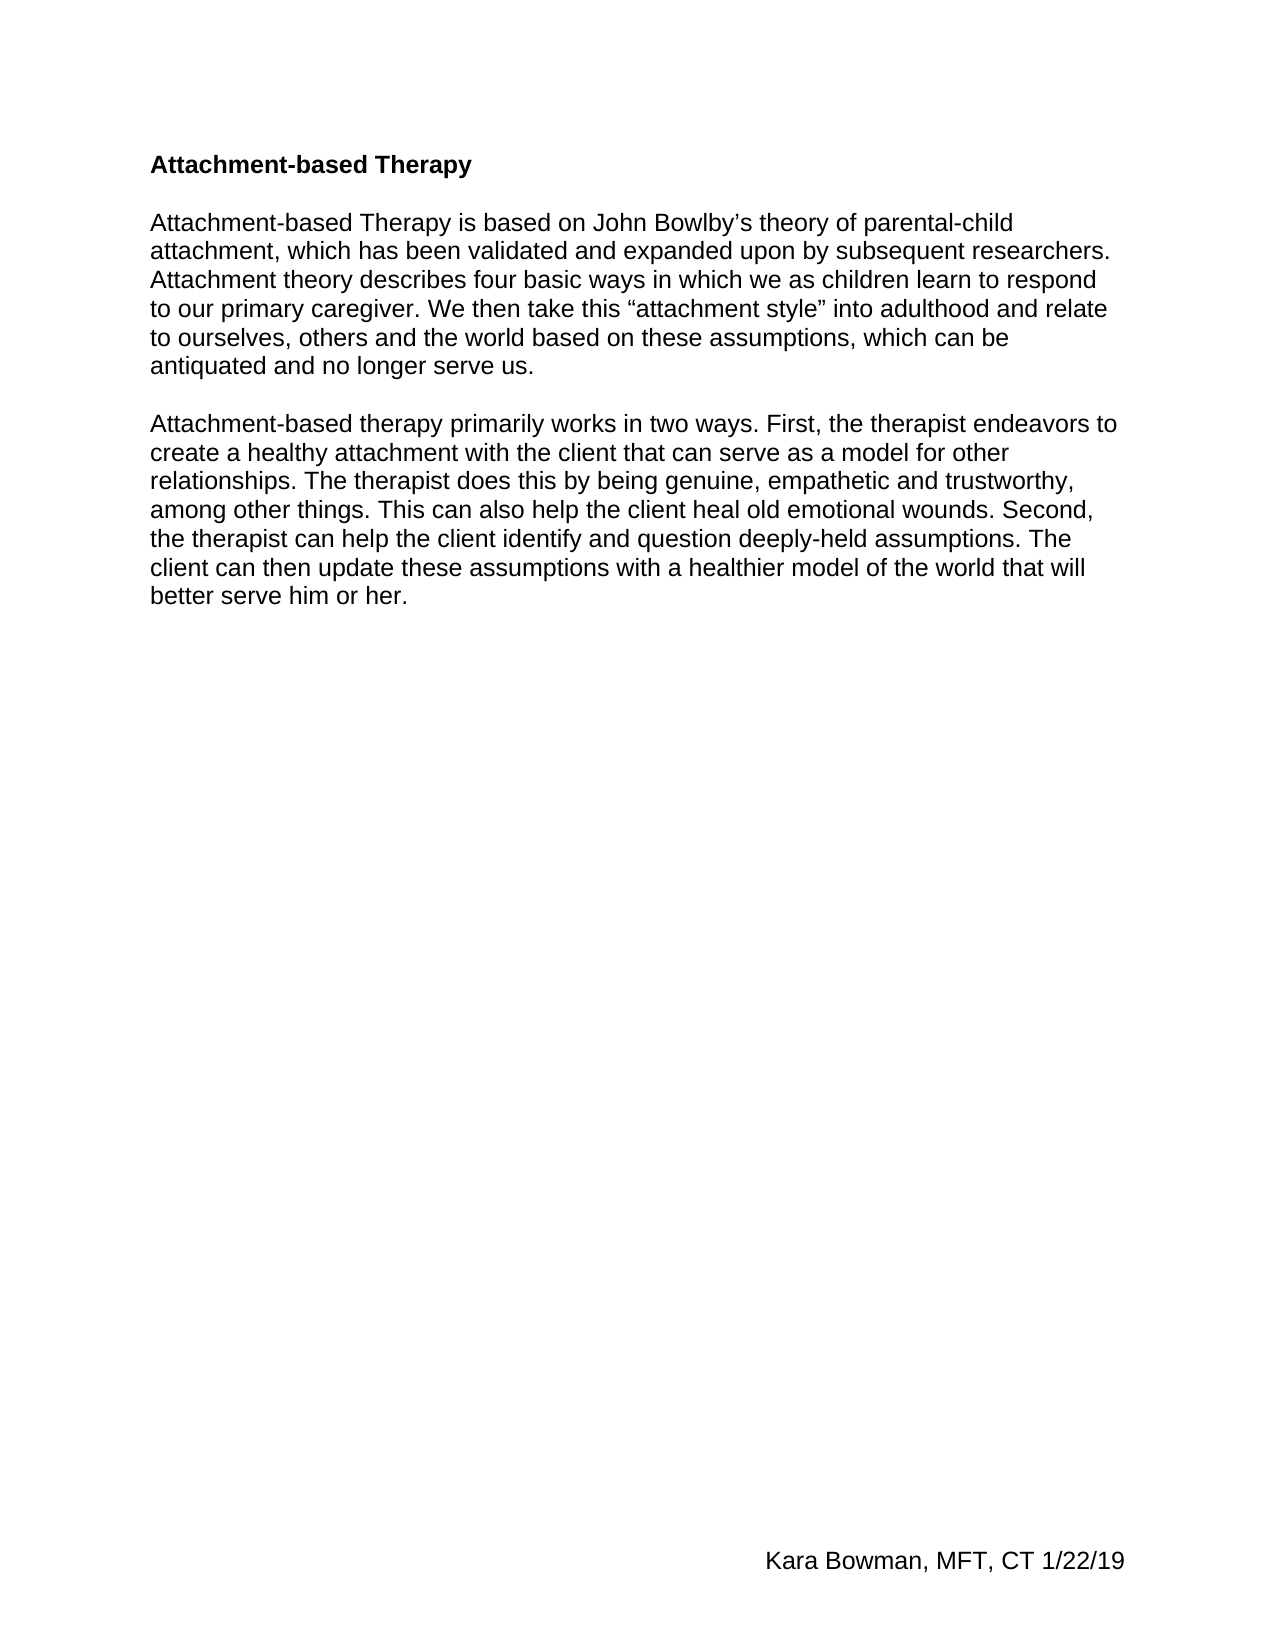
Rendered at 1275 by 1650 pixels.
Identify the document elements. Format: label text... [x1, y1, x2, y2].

text Attachment-based Therapy [150, 150, 1125, 179]
text Attachment-based therapy primarily works in two ways. First, the therapist endeavors to create a healthy attachment with the client that can serve as a model for other relationships. The therapist does this by being genuine, empathetic and trustworthy, among other things. This can also help the client heal old emotional wounds. Second, the therapist can help the client identify and question deeply-held assumptions. The client can then update these assumptions with a healthier model of the world that will better serve him or her. [150, 409, 1125, 610]
text Attachment-based Therapy is based on John Bowlby’s theory of parental-child attachment, which has been validated and expanded upon by subsequent researchers. Attachment theory describes four basic ways in which we as children learn to respond to our primary caregiver. We then take this “attachment style” into adulthood and relate to ourselves, others and the world based on these assumptions, which can be antiquated and no longer serve us. [150, 207, 1125, 380]
